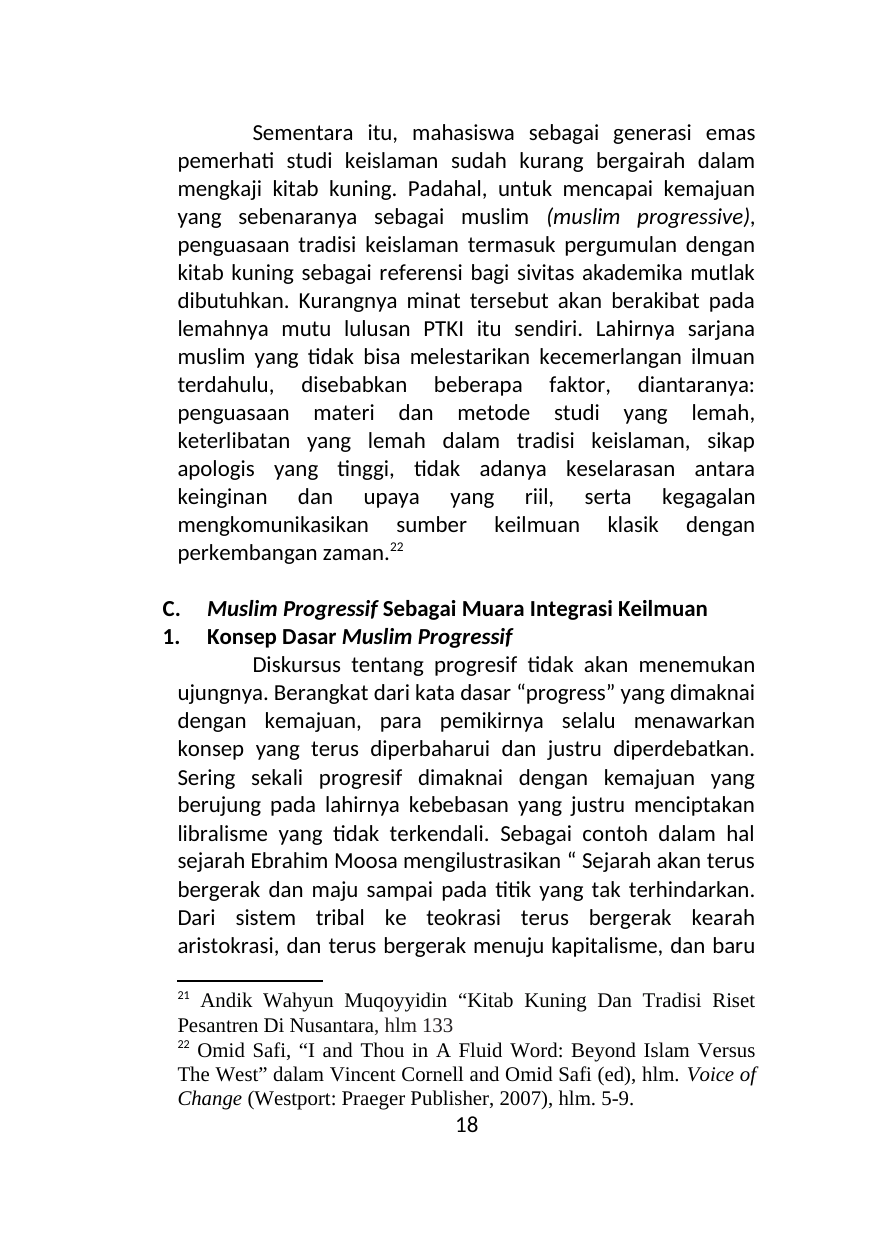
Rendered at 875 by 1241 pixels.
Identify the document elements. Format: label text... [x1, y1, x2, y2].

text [177, 651, 756, 959]
list Konsep Dasar Muslim Progressif [162, 622, 756, 651]
text Sementara itu, mahasiswa sebagai generasi emas pemerhati studi keislaman sudah kurang bergairah dalam mengkaji kitab kuning. Padahal, untuk mencapai kemajuan yang sebenaranya sebagai muslim (muslim progressive), penguasaan tradisi keislaman termasuk pergumulan dengan kitab kuning sebagai referensi bagi sivitas akademika mutlak dibutuhkan. Kurangnya minat tersebut akan berakibat pada lemahnya mutu lulusan PTKI itu sendiri. Lahirnya sarjana muslim yang tidak bisa melestarikan kecemerlangan ilmuan terdahulu, disebabkan beberapa faktor, diantaranya: penguasaan materi dan metode studi yang lemah, keterlibatan yang lemah dalam tradisi keislaman, sikap apologis yang tinggi, tidak adanya keselarasan antara keinginan dan upaya yang riil, serta kegagalan mengkomunikasikan sumber keilmuan klasik dengan perkembangan zaman. [177, 118, 756, 566]
list Muslim Progressif Sebagai Muara Integrasi Keilmuan [162, 594, 756, 622]
